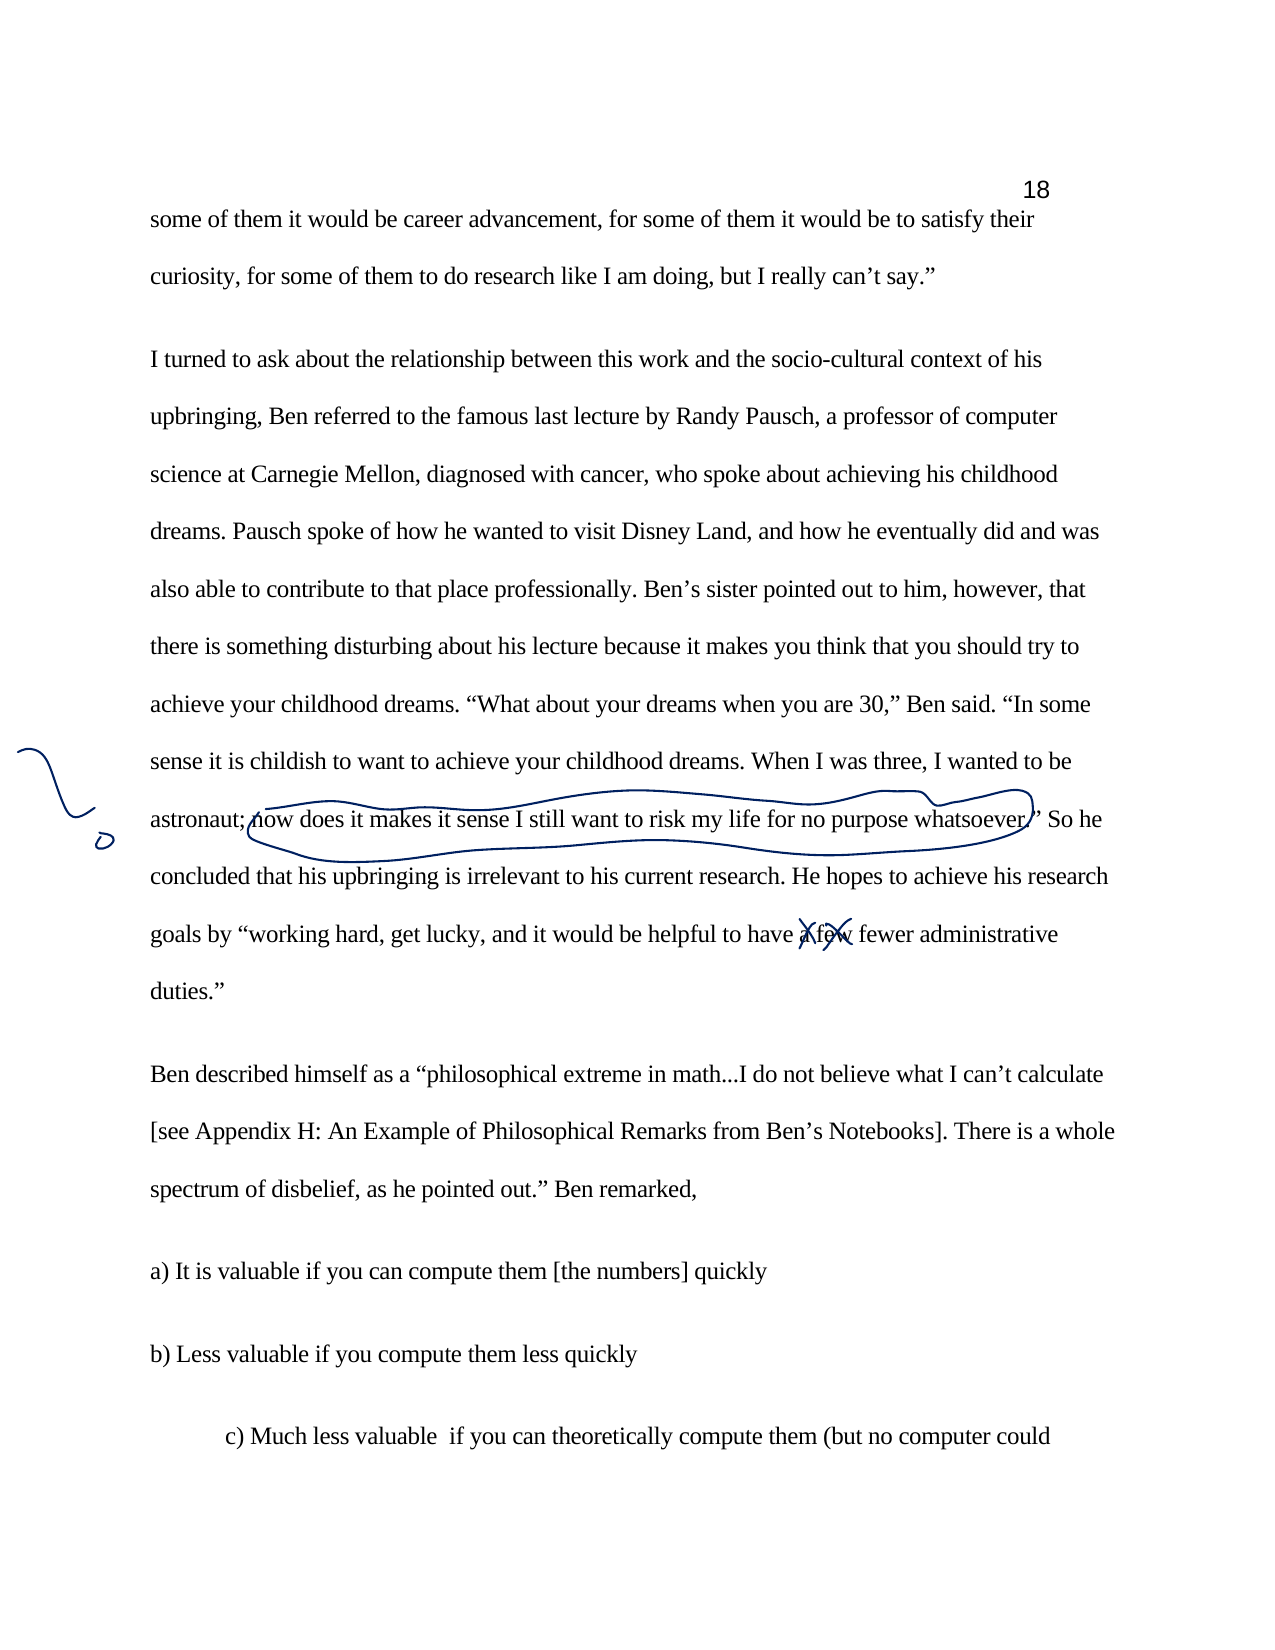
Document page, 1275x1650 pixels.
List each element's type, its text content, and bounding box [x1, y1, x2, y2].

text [225, 1421, 1125, 1450]
text I turned to ask about the relationship between this work and the socio-cultural context of his upbringing, Ben referred to the famous last lecture by Randy Pausch, a professor of computer science at Carnegie Mellon, diagnosed with cancer, who spoke about achieving his childhood dreams. Pausch spoke of how he wanted to visit Disney Land, and how he eventually did and was also able to contribute to that place professionally. Ben’s sister pointed out to him, however, that there is something disturbing about his lecture because it makes you think that you should try to achieve your childhood dreams. “What about your dreams when you are 30,” Ben said. “In some sense it is childish to want to achieve your childhood dreams. When I was three, I wanted to be astronaut; now does it makes it sense I still want to risk my life for no purpose whatsoever.” So he concluded that his upbringing is irrelevant to his current research. He hopes to achieve his research goals by “working hard, get lucky, and it would be helpful to have a few fewer administrative duties.” [150, 344, 1125, 1005]
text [150, 204, 1125, 290]
text a) It is valuable if you can compute them [the numbers] quickly [150, 1256, 1125, 1285]
text Ben described himself as a “philosophical extreme in math...I do not believe what I can’t calculate [see Appendix H: An Example of Philosophical Remarks from Ben’s Notebooks]. There is a whole spectrum of disbelief, as he pointed out.” Ben remarked, [150, 1059, 1125, 1202]
text b) Less valuable if you compute them less quickly [150, 1339, 1125, 1367]
